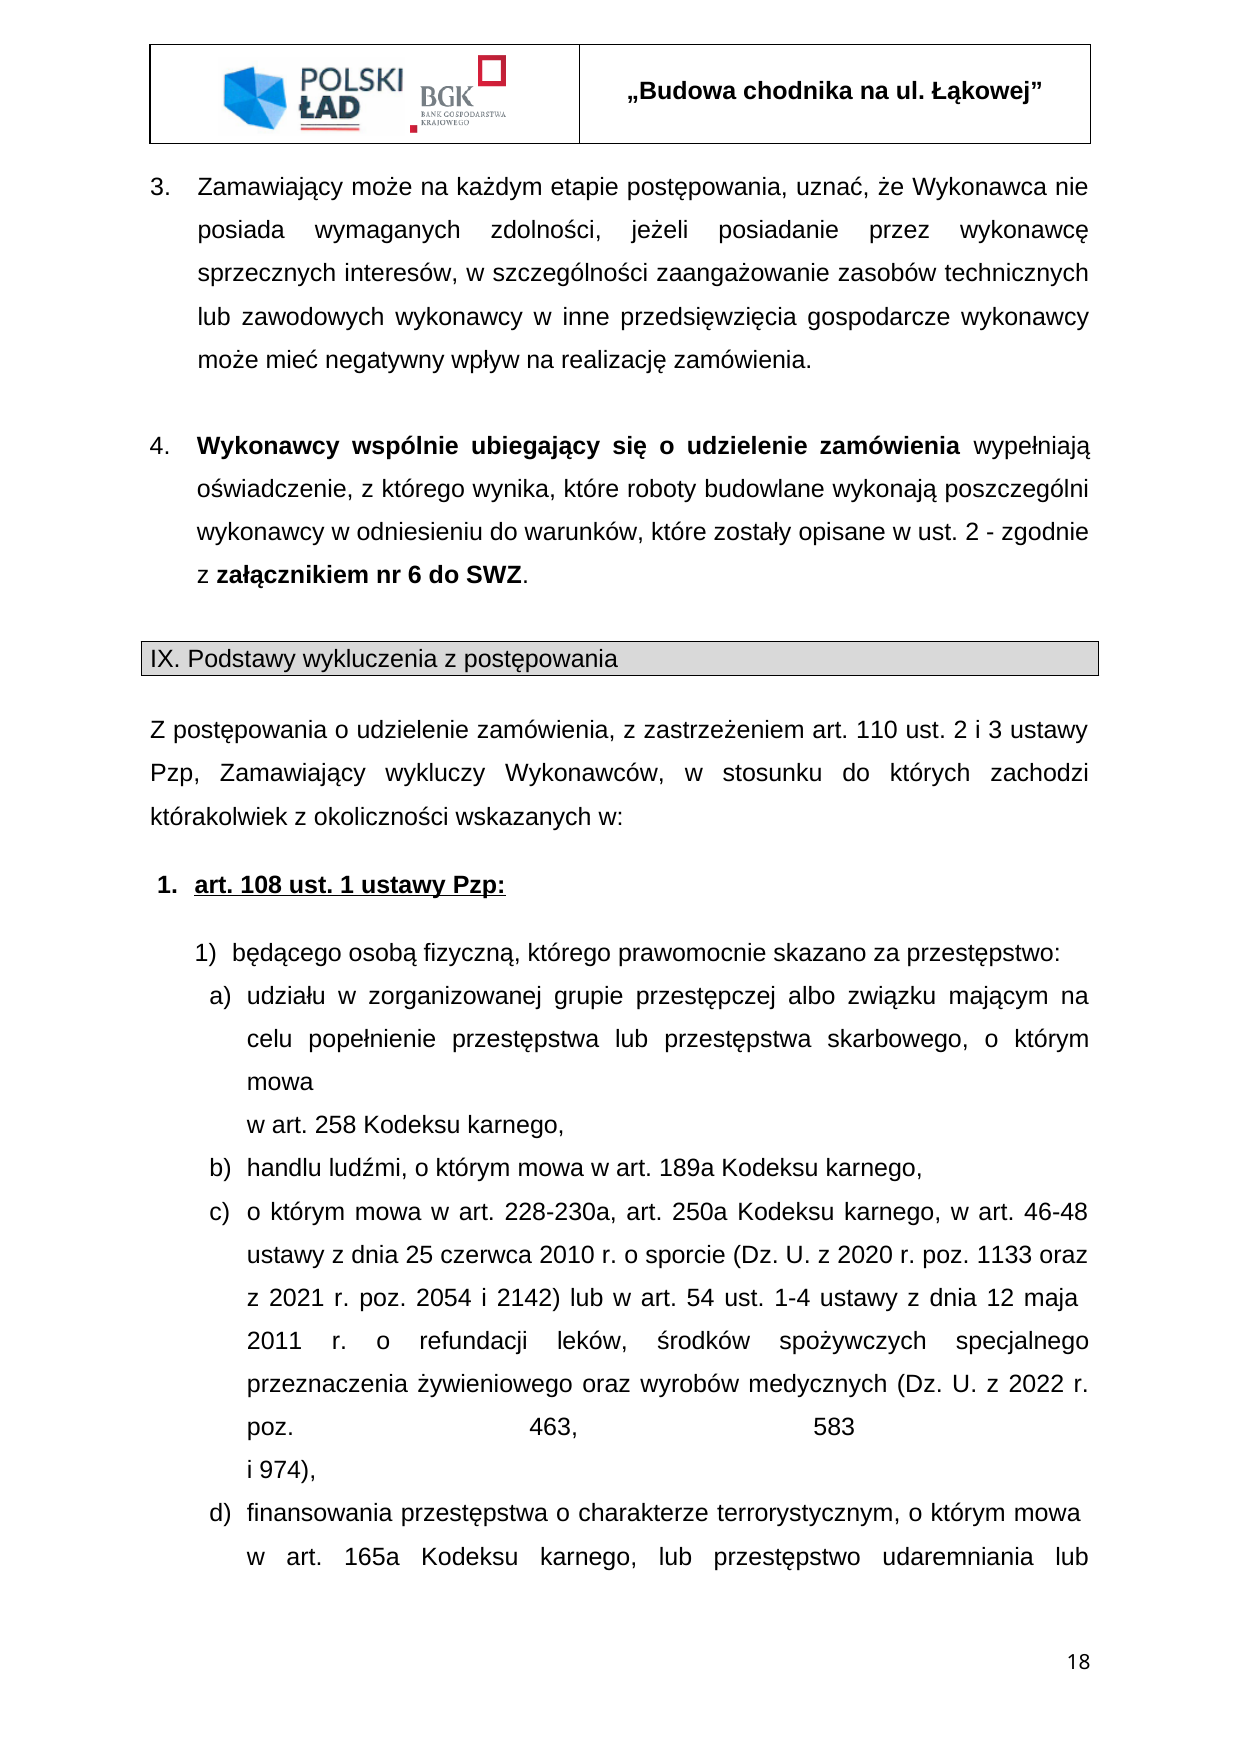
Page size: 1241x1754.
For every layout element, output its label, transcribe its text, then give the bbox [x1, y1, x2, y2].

text Z postępowania o udzielenie zamówienia, z zastrzeżeniem art. 110 ust. 2 i 3 ustawy Pzp, Zamawiający wykluczy Wykonawców, w stosunku do których zachodzi którakolwiek z okoliczności wskazanych w: [150, 715, 1090, 830]
list Zamawiający może na każdym etapie postępowania, uznać, że Wykonawca nie posiada wymaganych zdolności, jeżeli posiadanie przez wykonawcę sprzecznych interesów, w szczególności zaangażowanie zasobów technicznych lub zawodowych wykonawcy w inne przedsięwzięcia gospodarcze wykonawcy może mieć negatywny wpływ na realizację zamówienia. [150, 172, 1090, 373]
picture [218, 51, 512, 136]
list udziału w zorganizowanej grupie przestępczej albo związku mającym na celu popełnienie przestępstwa lub przestępstwa skarbowego, o którym mowa w art. 258 Kodeksu karnego, [209, 981, 1090, 1139]
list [209, 1498, 1090, 1570]
list Wykonawcy wspólnie ubiegający się o udzielenie zamówienia wypełniają oświadczenie, z którego wynika, które roboty budowlane wykonają poszczególni wykonawcy w odniesieniu do warunków, które zostały opisane w ust. 2 - zgodnie z załącznikiem nr 6 do SWZ. [149, 431, 1090, 589]
list handlu ludźmi, o którym mowa w art. 189a Kodeksu karnego, [209, 1153, 1090, 1182]
list będącego osobą fizyczną, którego prawomocnie skazano za przestępstwo: [194, 938, 1090, 967]
list o którym mowa w art. 228-230a, art. 250a Kodeksu karnego, w art. 46-48 ustawy z dnia 25 czerwca 2010 r. o sporcie (Dz. U. z 2020 r. poz. 1133 oraz z 2021 r. poz. 2054 i 2142) lub w art. 54 ust. 1-4 ustawy z dnia 12 maja 2011 r. o refundacji leków, środków spożywczych specjalnego przeznaczenia żywieniowego oraz wyrobów medycznych (Dz. U. z 2022 r. poz. 463, 583 i 974), [209, 1197, 1090, 1484]
list art. 108 ust. 1 ustawy Pzp: [157, 870, 1090, 898]
subtitle IX. Podstawy wykluczenia z postępowania [142, 642, 1098, 675]
